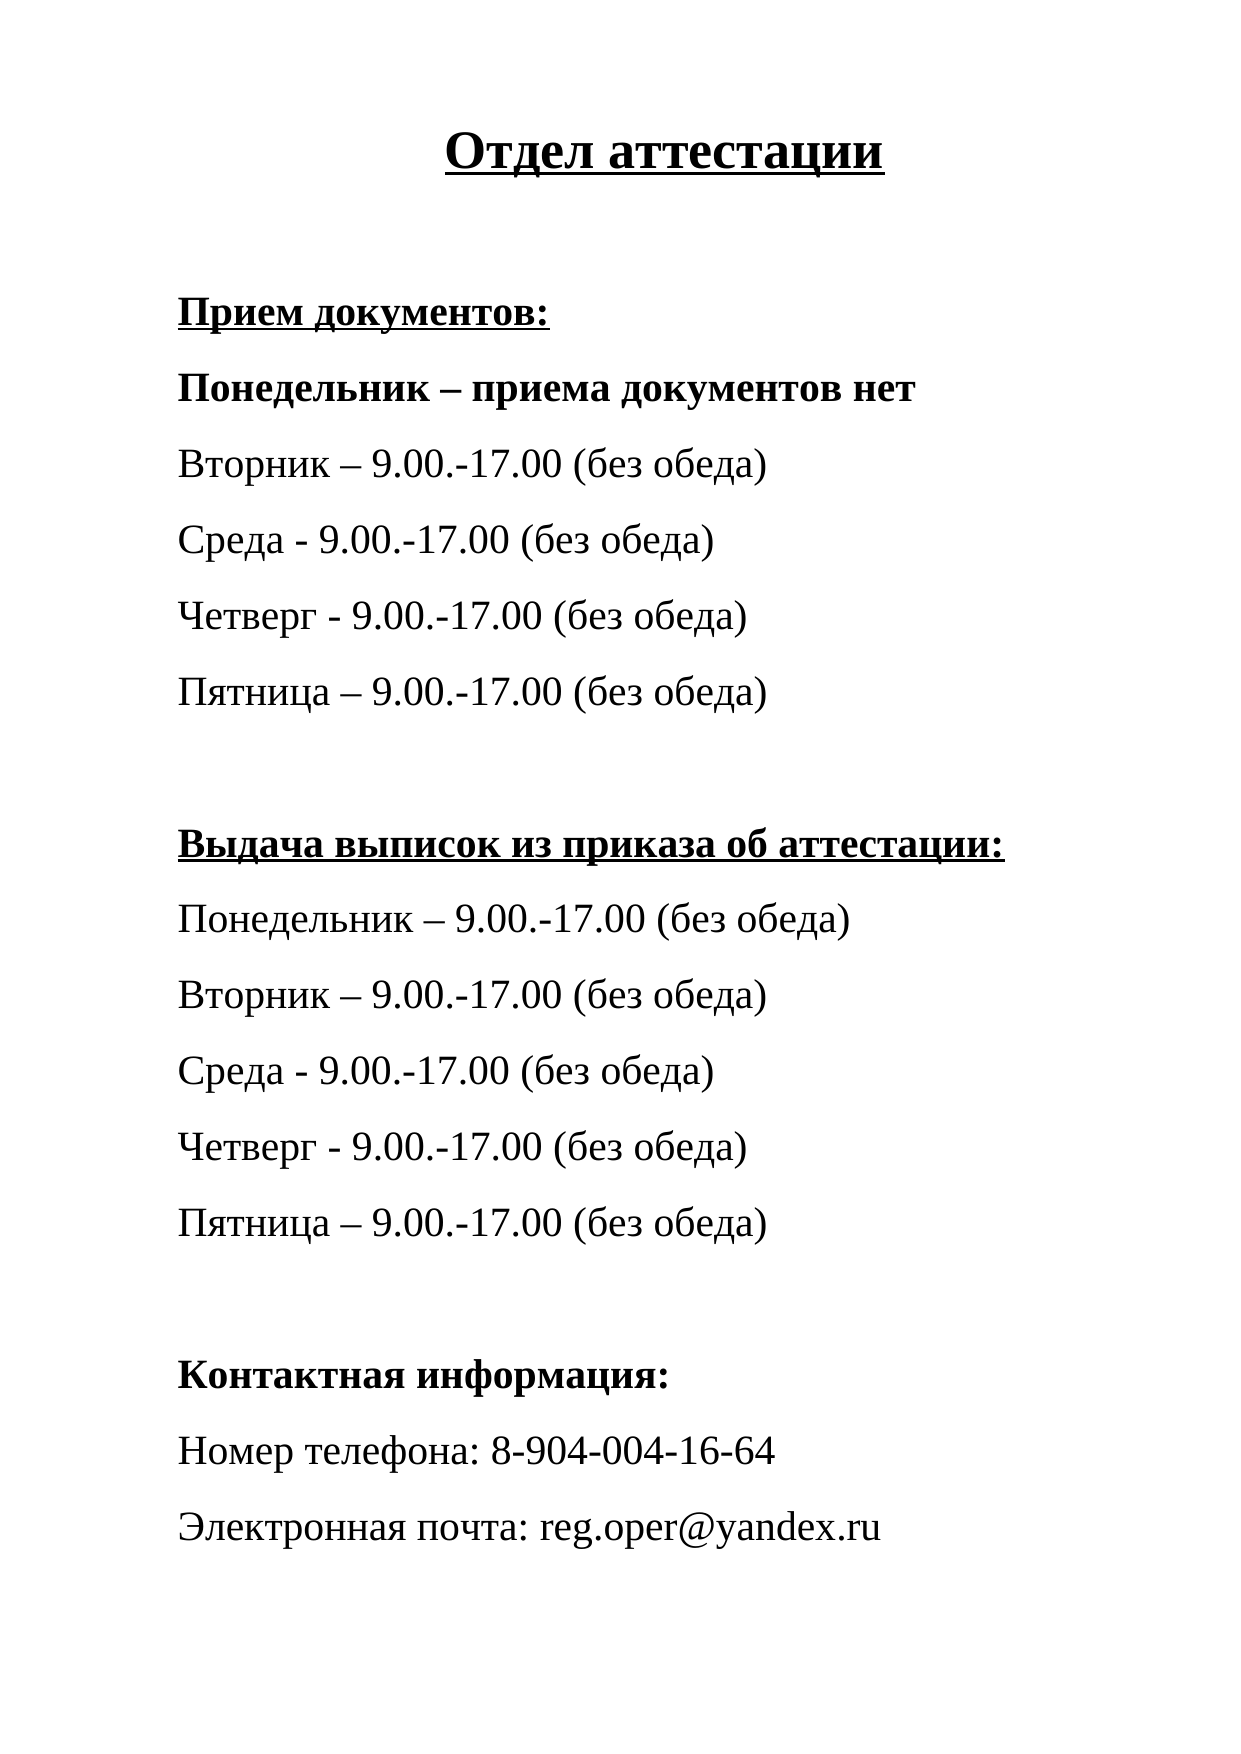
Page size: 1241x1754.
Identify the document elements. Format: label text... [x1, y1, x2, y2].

text Номер телефона: 8-904-004-16-64 [177, 1426, 1152, 1473]
text Пятница – 9.00.-17.00 (без обеда) [177, 666, 1152, 714]
text Понедельник – приема документов нет [177, 362, 1152, 410]
text Вторник – 9.00.-17.00 (без обеда) [177, 970, 1152, 1018]
text Вторник – 9.00.-17.00 (без обеда) [177, 438, 1152, 486]
text Среда - 9.00.-17.00 (без обеда) [177, 514, 1152, 562]
text Среда - 9.00.-17.00 (без обеда) [177, 1046, 1152, 1094]
text Выдача выписок из приказа об аттестации: [177, 818, 1152, 866]
text Четверг - 9.00.-17.00 (без обеда) [177, 1122, 1152, 1170]
text Электронная почта: reg.oper@yandex.ru [177, 1501, 1152, 1549]
text Понедельник – 9.00.-17.00 (без обеда) [177, 894, 1152, 942]
text Прием документов: [177, 286, 1152, 334]
text Контактная информация: [177, 1349, 1152, 1397]
text Пятница – 9.00.-17.00 (без обеда) [177, 1198, 1152, 1246]
text Отдел аттестации [177, 118, 1152, 180]
text Четверг - 9.00.-17.00 (без обеда) [177, 590, 1152, 638]
